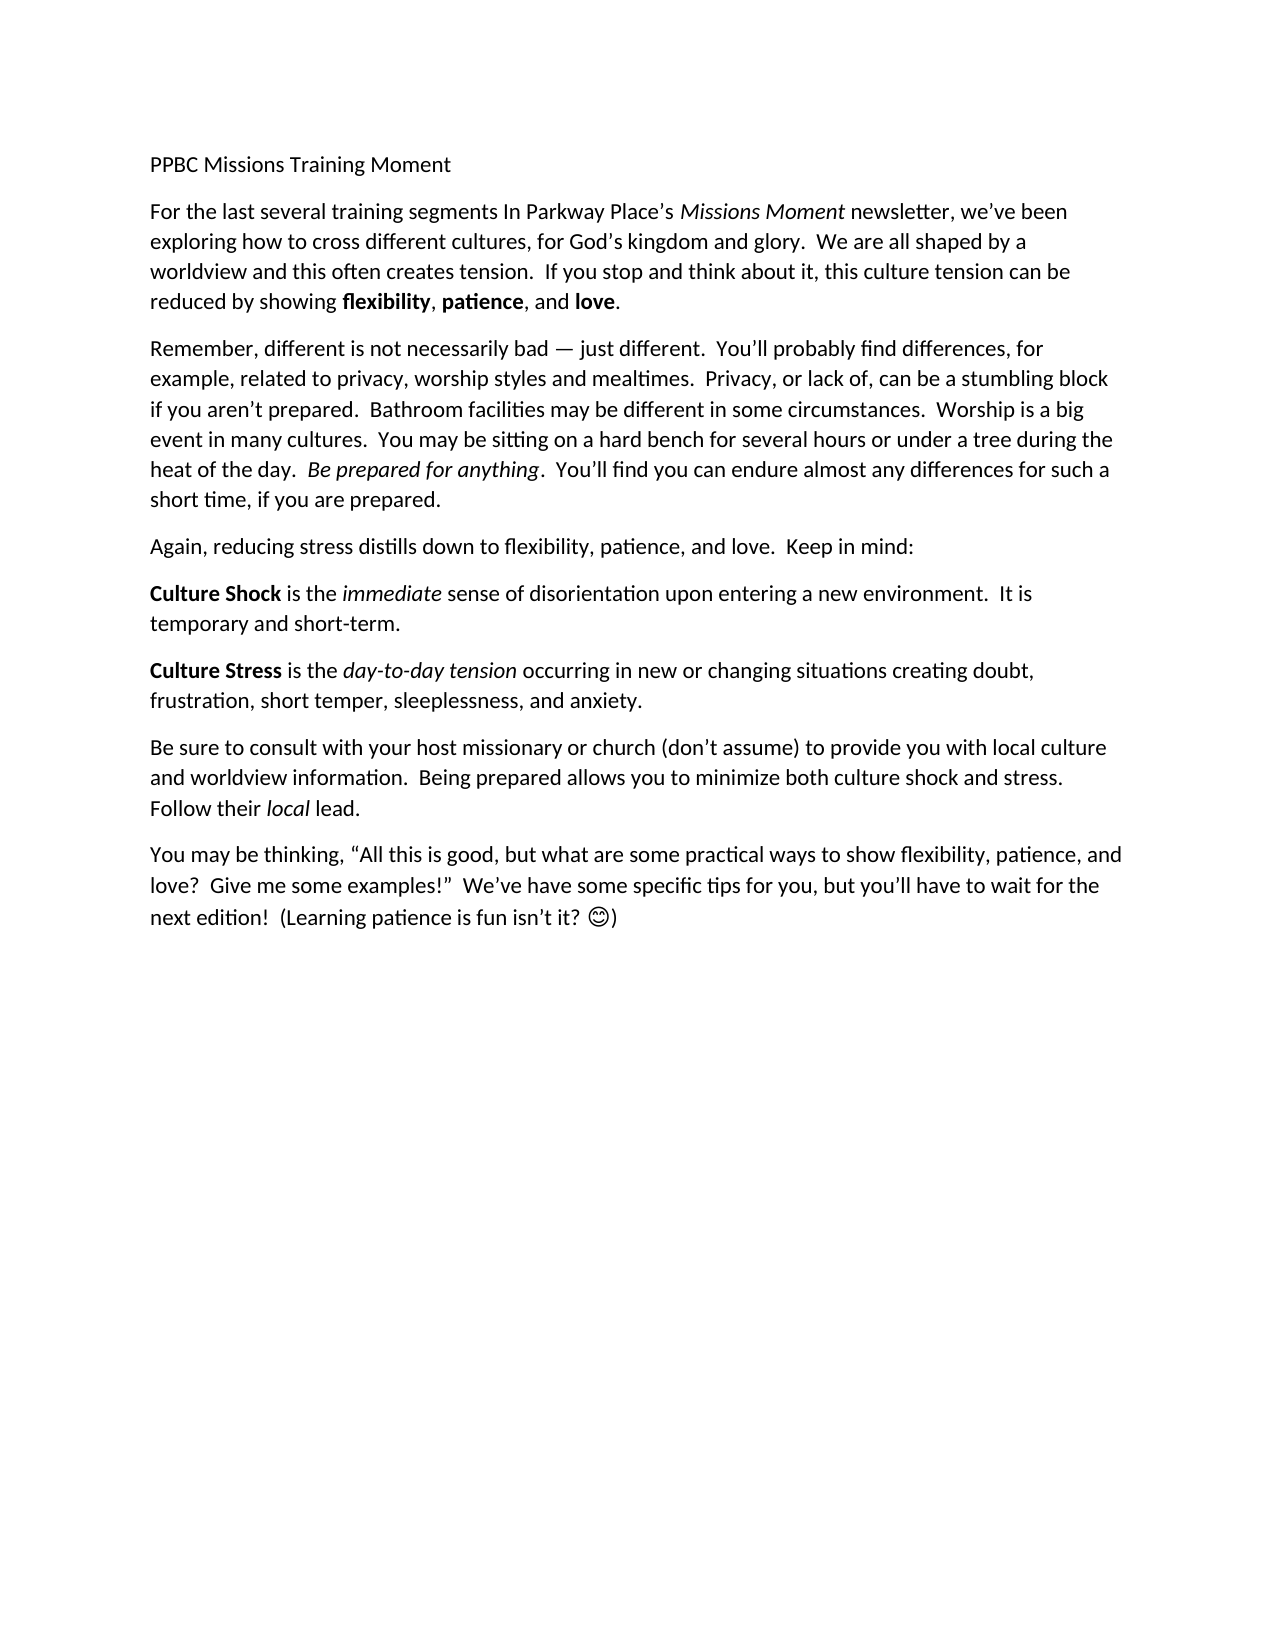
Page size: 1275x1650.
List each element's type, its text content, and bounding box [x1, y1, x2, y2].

text For the last several training segments In Parkway Place’s Missions Moment newsletter, we’ve been exploring how to cross different cultures, for God’s kingdom and glory. We are all shaped by a worldview and this often creates tension. If you stop and think about it, this culture tension can be reduced by showing flexibility, patience, and love. [150, 197, 1125, 316]
text Culture Shock is the immediate sense of disorientation upon entering a new environment. It is temporary and short-term. [150, 579, 1125, 637]
text PPBC Missions Training Moment [150, 150, 1125, 178]
text Culture Stress is the day-to-day tension occurring in new or changing situations creating doubt, frustration, short temper, sleeplessness, and anxiety. [150, 656, 1125, 714]
text Remember, different is not necessarily bad — just different. You’ll probably find differences, for example, related to privacy, worship styles and mealtimes. Privacy, or lack of, can be a stumbling block if you aren’t prepared. Bathroom facilities may be different in some circumstances. Worship is a big event in many cultures. You may be sitting on a hard bench for several hours or under a tree during the heat of the day. Be prepared for anything. You’ll find you can endure almost any differences for such a short time, if you are prepared. [150, 334, 1125, 513]
text Again, reducing stress distills down to flexibility, patience, and love. Keep in mind: [150, 532, 1125, 560]
text You may be thinking, “All this is good, but what are some practical ways to show flexibility, patience, and love? Give me some examples!” We’ve have some specific tips for you, but you’ll have to wait for the next edition! (Learning patience is fun isn’t it? ) [150, 841, 1125, 933]
text Be sure to consult with your host missionary or church (don’t assume) to provide you with local culture and worldview information. Being prepared allows you to minimize both culture shock and stress. Follow their local lead. [150, 733, 1125, 822]
